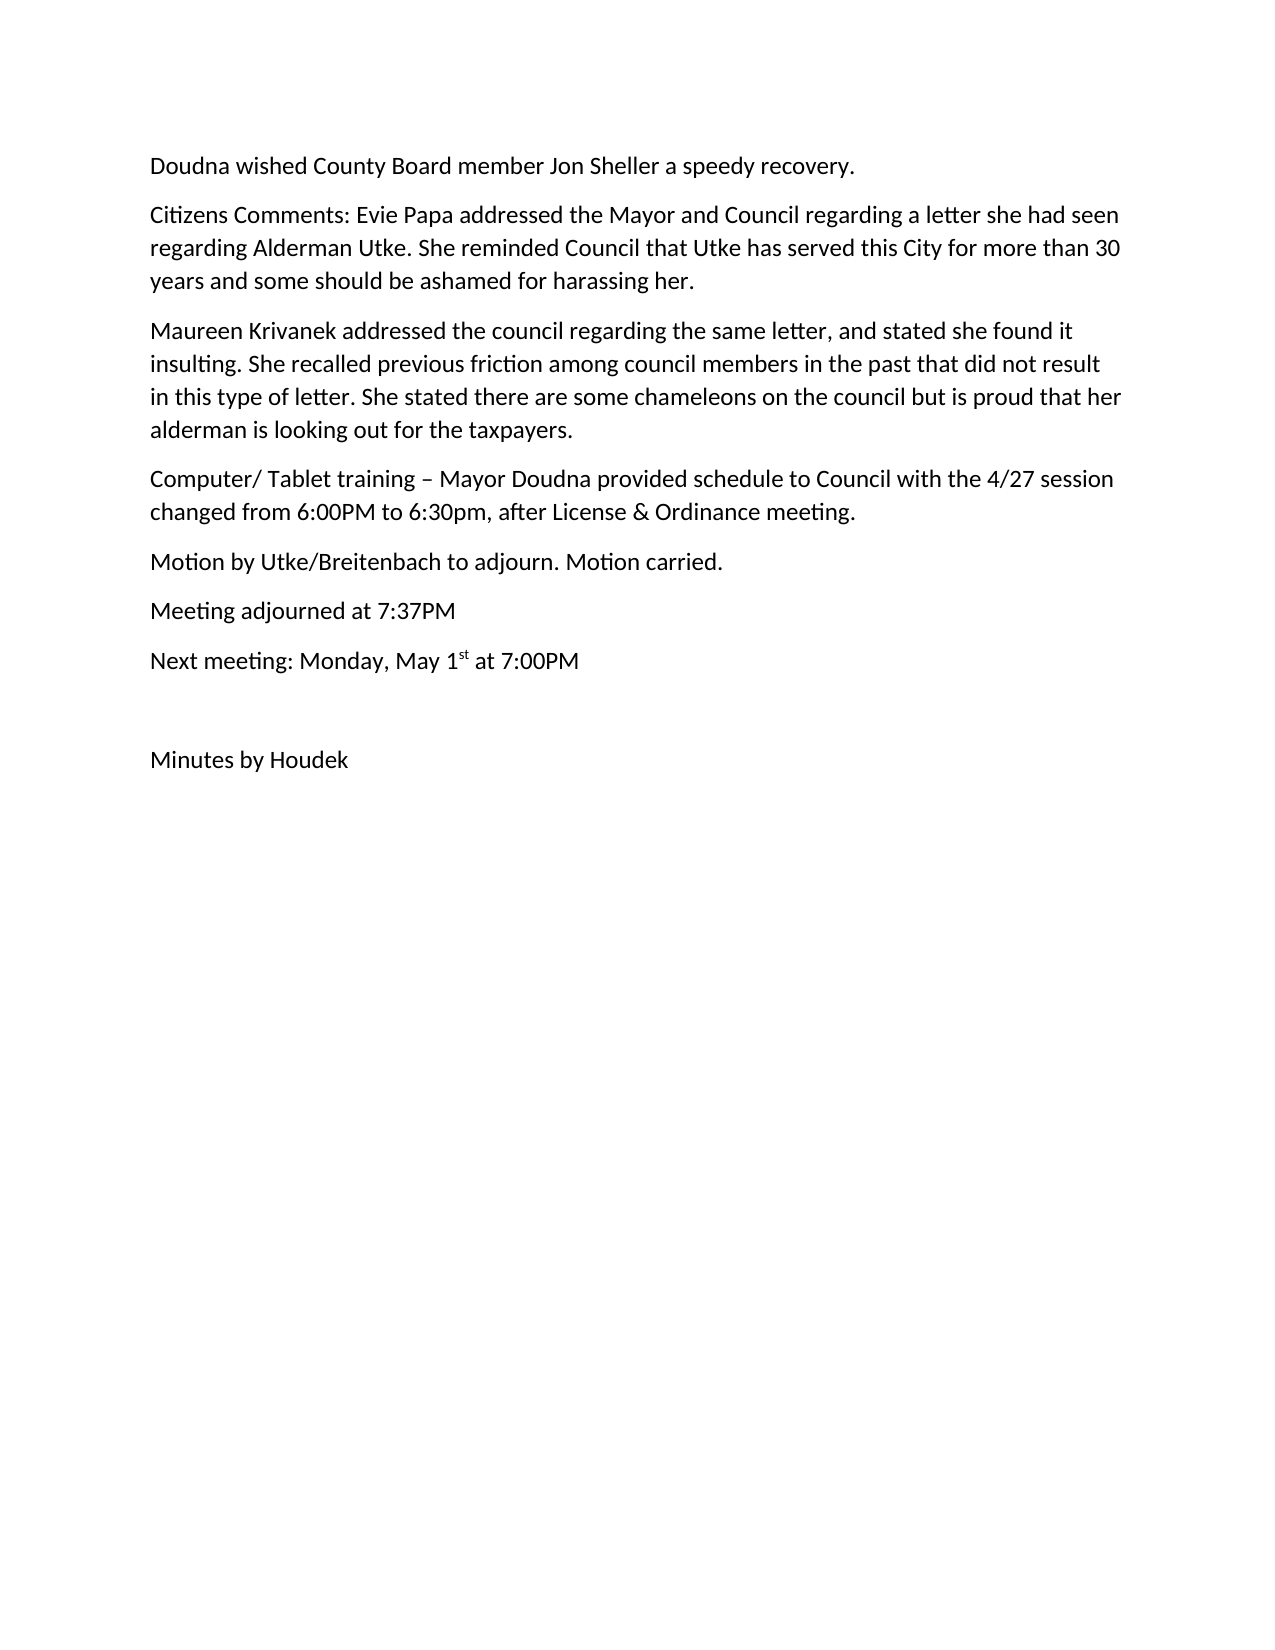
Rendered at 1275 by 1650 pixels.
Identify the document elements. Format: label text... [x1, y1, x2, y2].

text Minutes by Houdek [150, 744, 1125, 775]
text Citizens Comments: Evie Papa addressed the Mayor and Council regarding a letter she had seen regarding Alderman Utke. She reminded Council that Utke has served this City for more than 30 years and some should be ashamed for harassing her. [150, 199, 1125, 296]
text Maureen Krivanek addressed the council regarding the same letter, and stated she found it insulting. She recalled previous friction among council members in the past that did not result in this type of letter. She stated there are some chameleons on the council but is proud that her alderman is looking out for the taxpayers. [150, 315, 1125, 444]
text Computer/ Tablet training – Mayor Doudna provided schedule to Council with the 4/27 session changed from 6:00PM to 6:30pm, after License & Ordinance meeting. [150, 463, 1125, 527]
text Next meeting: Monday, May 1st at 7:00PM [150, 645, 1125, 676]
text Meeting adjourned at 7:37PM [150, 595, 1125, 626]
text Motion by Utke/Breitenbach to adjourn. Motion carried. [150, 546, 1125, 576]
text Doudna wished County Board member Jon Sheller a speedy recovery. [150, 150, 1125, 181]
